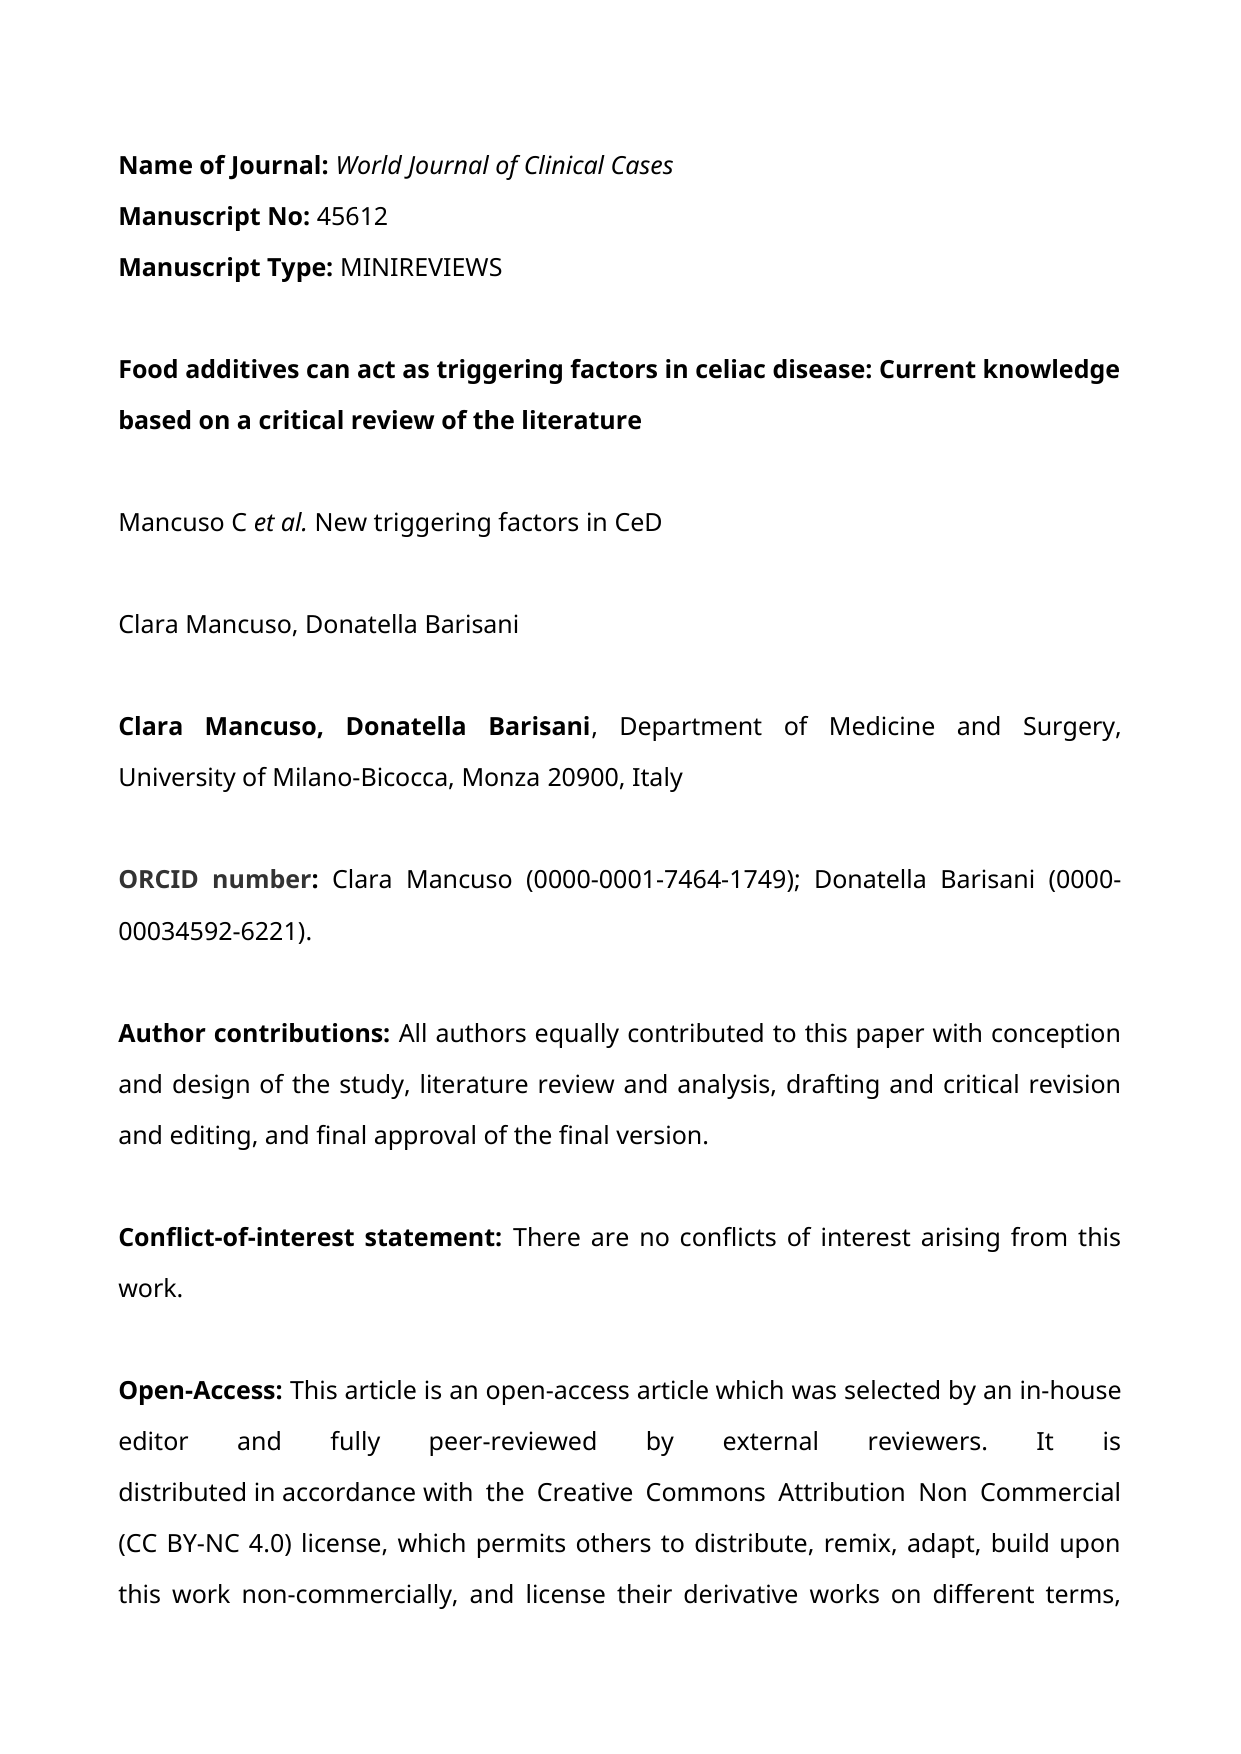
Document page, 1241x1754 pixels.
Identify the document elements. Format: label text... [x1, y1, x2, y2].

text ORCID number: Clara Mancuso (0000-0001-7464-1749); Donatella Barisani (0000-00034592-6221). [118, 862, 1122, 947]
text Clara Mancuso, Donatella Barisani, Department of Medicine and Surgery, University of Milano-Bicocca, Monza 20900, Italy [118, 709, 1122, 794]
text Conflict-of-interest statement: There are no conflicts of interest arising from this work. [118, 1219, 1122, 1304]
text Food additives can act as triggering factors in celiac disease: Current knowledge based on a critical review of the literature [118, 352, 1122, 437]
text Mancuso C et al. New triggering factors in CeD [118, 505, 1122, 539]
text Name of Journal: World Journal of Clinical Cases [118, 148, 1122, 182]
text Manuscript Type: MINIREVIEWS [118, 250, 1122, 284]
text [118, 1373, 1122, 1611]
text Clara Mancuso, Donatella Barisani [118, 607, 1122, 641]
text Author contributions: All authors equally contributed to this paper with conception and design of the study, literature review and analysis, drafting and critical revision and editing, and final approval of the final version. [118, 1015, 1122, 1151]
text Manuscript No: 45612 [118, 199, 1122, 233]
